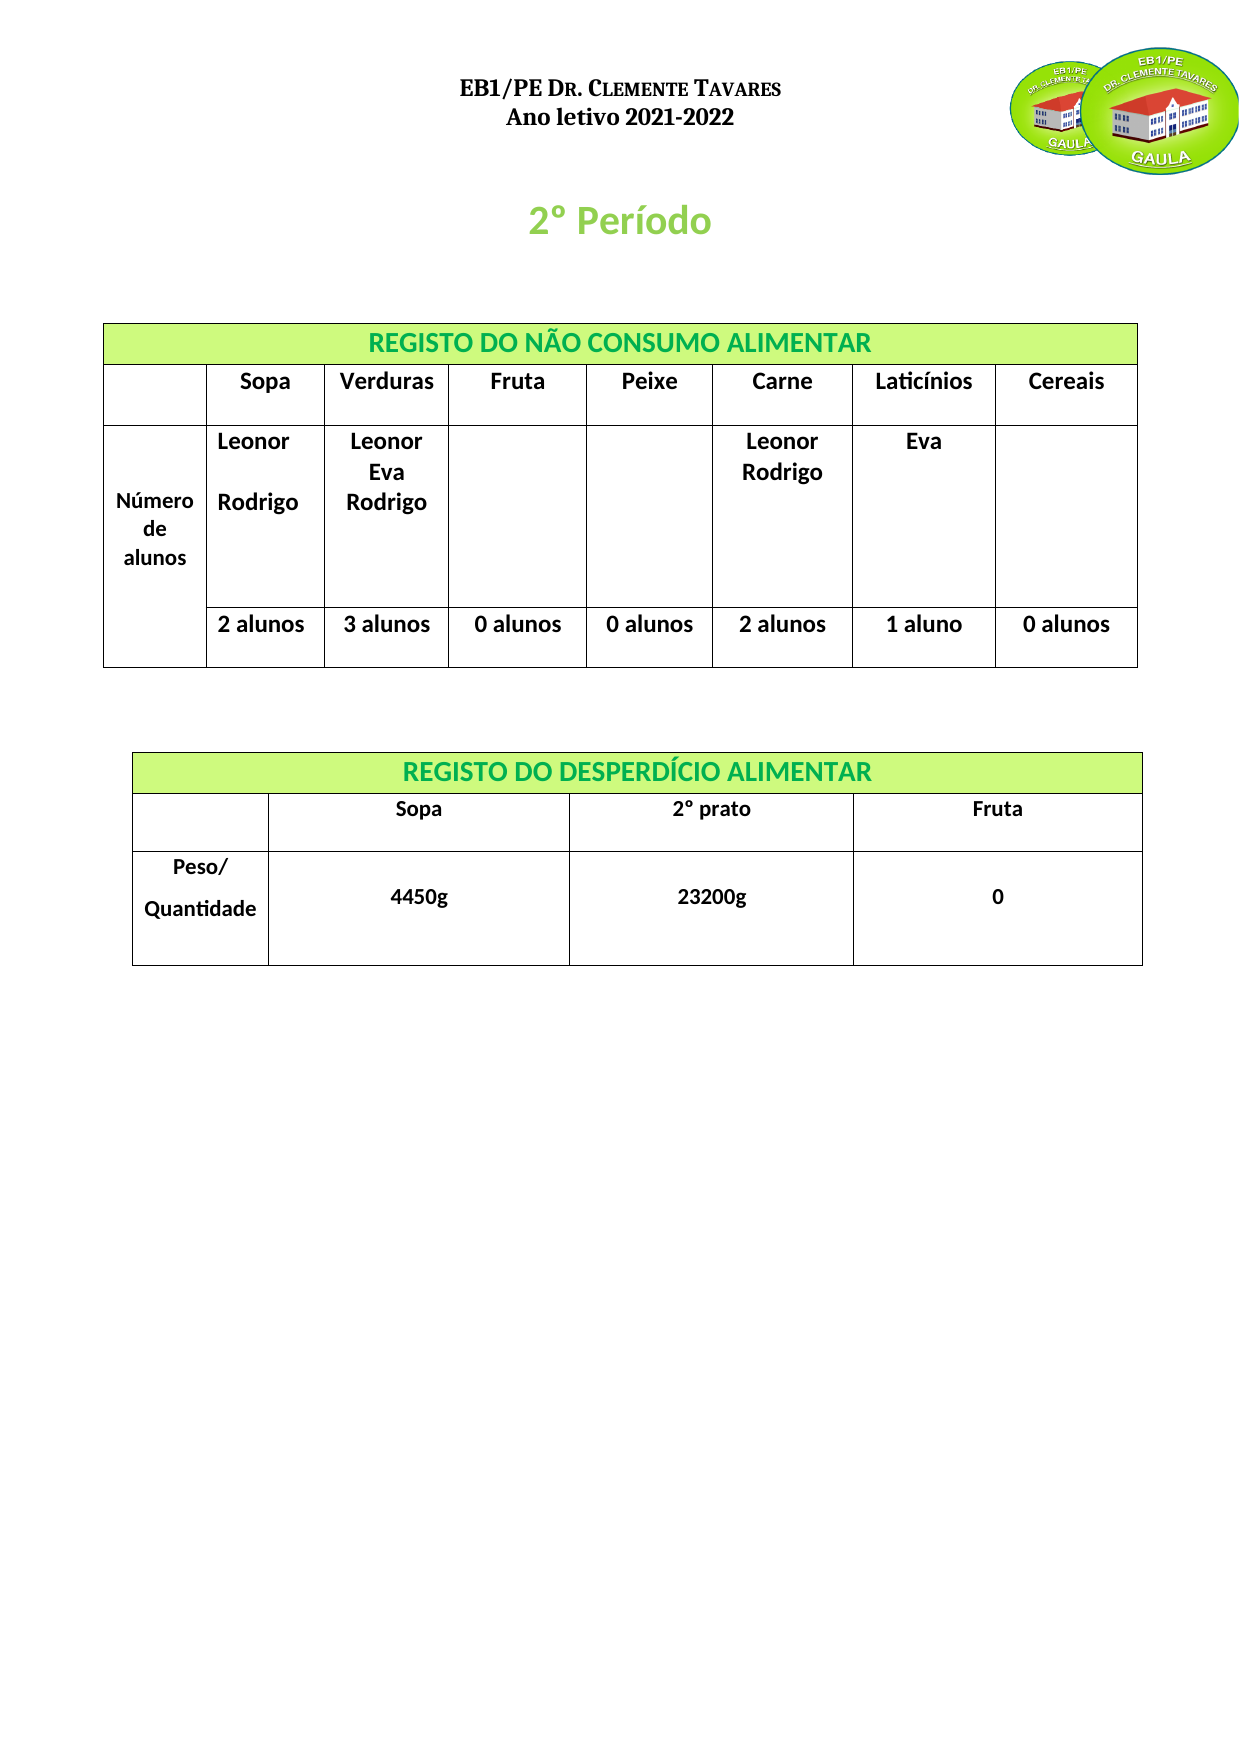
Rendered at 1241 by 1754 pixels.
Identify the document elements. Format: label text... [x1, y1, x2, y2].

table_cell 2 alunos [713, 608, 852, 667]
table_cell Verduras [325, 365, 448, 424]
table_cell 2 alunos [207, 608, 324, 667]
table_cell 0 alunos [996, 608, 1137, 667]
table_cell Leonor Eva Rodrigo [325, 426, 448, 607]
table_cell 2º prato [570, 794, 853, 851]
table_cell [133, 794, 268, 851]
table_cell Sopa [207, 365, 324, 424]
text 2º Período [177, 194, 1063, 244]
table_cell 1 aluno [853, 608, 995, 667]
table_cell Peixe [587, 365, 712, 424]
table_cell Fruta [854, 794, 1142, 851]
table_cell Cereais [996, 365, 1137, 424]
table_cell 0 [854, 852, 1142, 965]
table_cell Peso/ Quantidade [133, 852, 268, 965]
table_cell [996, 426, 1137, 607]
table_cell Eva [853, 426, 995, 607]
table_cell Leonor Rodrigo [207, 426, 324, 607]
table_cell Laticínios [853, 365, 995, 424]
table_cell Fruta [449, 365, 586, 424]
table_cell Carne [713, 365, 852, 424]
table_cell 0 alunos [449, 608, 586, 667]
table_cell [449, 426, 586, 607]
table_cell Número de alunos [104, 426, 206, 667]
table_cell 0 alunos [587, 608, 712, 667]
table_cell 3 alunos [325, 608, 448, 667]
table_cell [587, 426, 712, 607]
picture [1009, 46, 1239, 175]
table_header REGISTO DO NÃO CONSUMO ALIMENTAR [104, 324, 1137, 364]
table_header REGISTO DO DESPERDÍCIO ALIMENTAR [133, 753, 1142, 793]
table_cell 23200g [570, 852, 853, 965]
table_cell [104, 365, 206, 424]
table_cell Leonor Rodrigo [713, 426, 852, 607]
table_cell Sopa [269, 794, 569, 851]
table_cell 4450g [269, 852, 569, 965]
